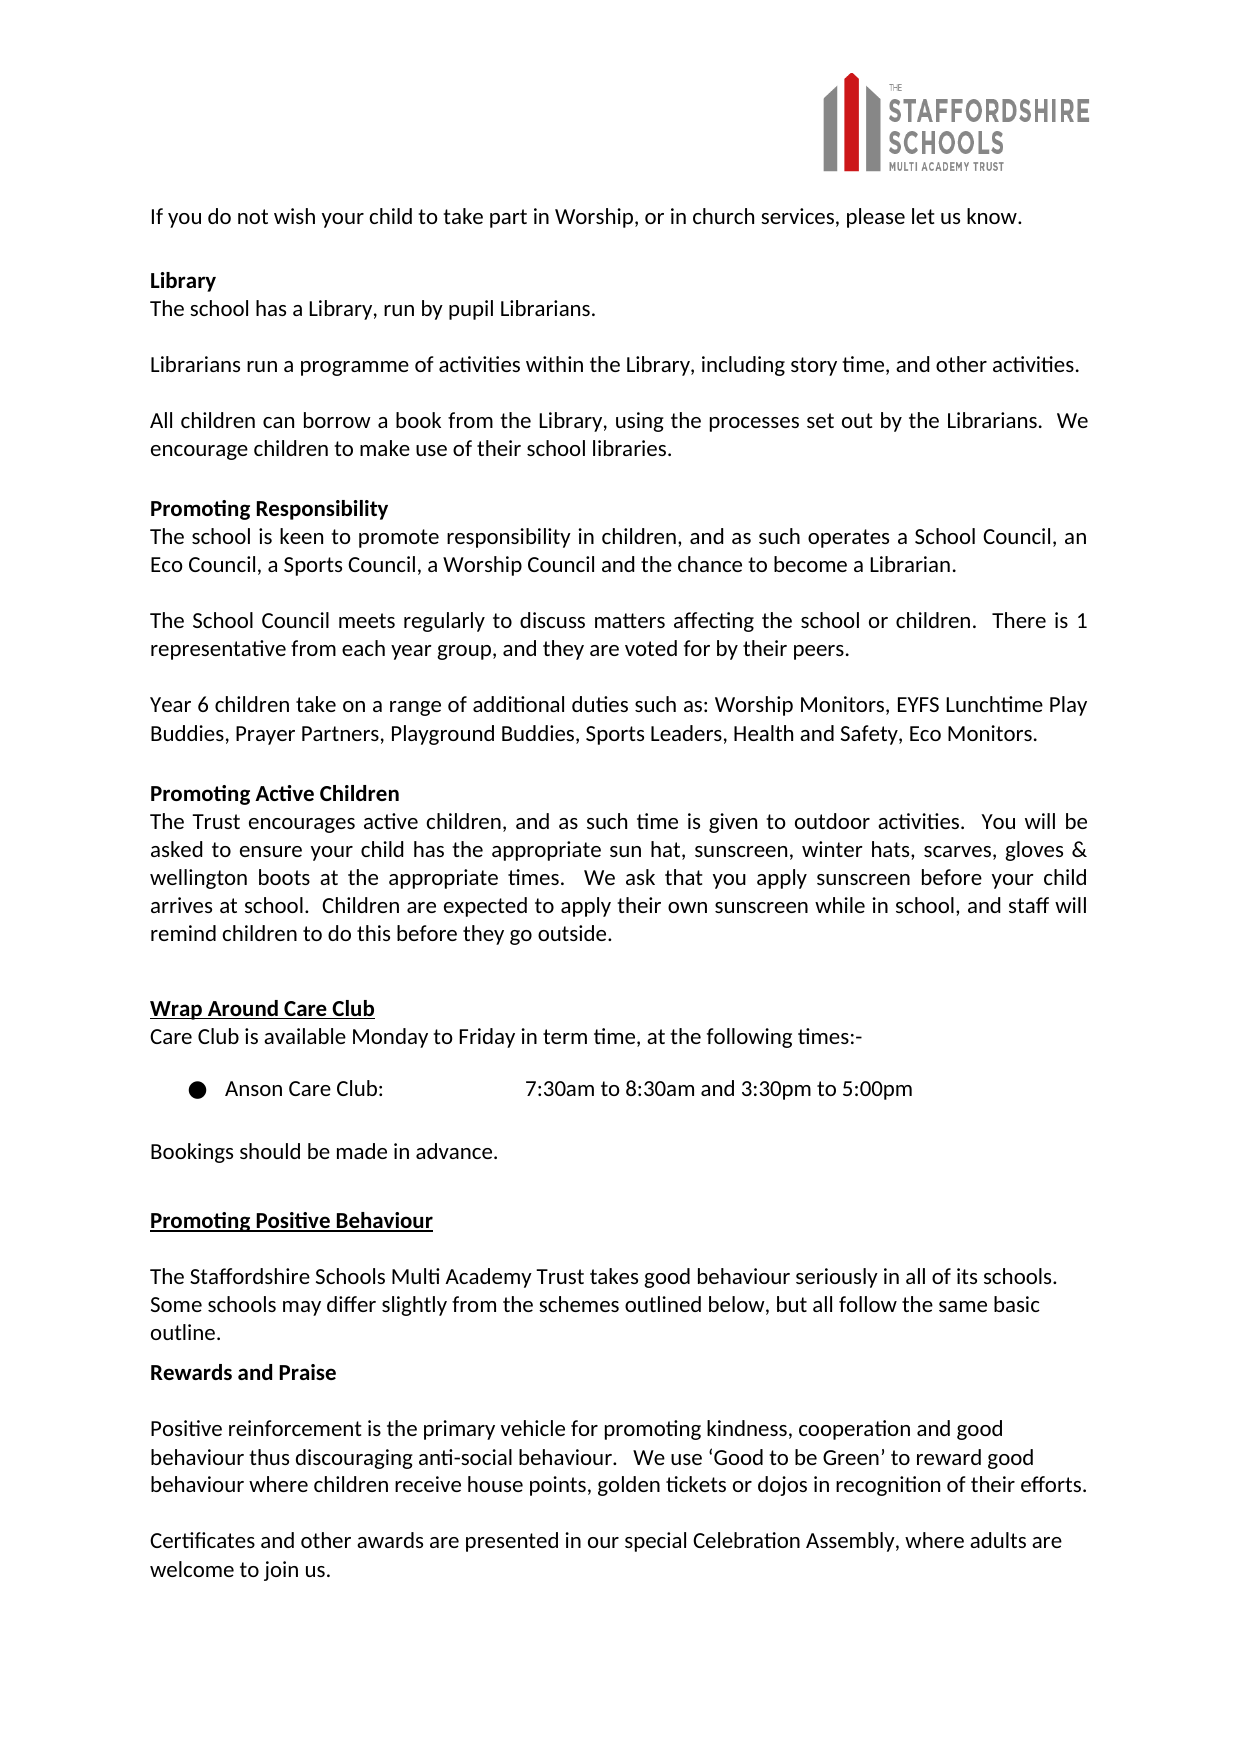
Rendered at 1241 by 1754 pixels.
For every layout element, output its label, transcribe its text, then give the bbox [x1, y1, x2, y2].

subtitle Promoting Positive Behaviour The Staffordshire Schools Multi Academy Trust takes good behaviour seriously in all of its schools. Some schools may differ slightly from the schemes outlined below, but all follow the same basic outline. [150, 1206, 1090, 1346]
text Rewards and Praise [150, 1358, 1090, 1387]
text Positive reinforcement is the primary vehicle for promoting kindness, cooperation and good behaviour thus discouraging anti-social behaviour. We use ‘Good to be Green’ to reward good behaviour where children receive house points, golden tickets or dojos in recognition of their efforts. [150, 1414, 1090, 1499]
text Librarians run a programme of activities within the Library, including story time, and other activities. [150, 350, 1090, 378]
text Bookings should be made in advance. [150, 1137, 1090, 1165]
list Anson Care Club: 7:30am to 8:30am and 3:30pm to 5:00pm [187, 1062, 1090, 1109]
text Certificates and other awards are presented in our special Celebration Assembly, where adults are welcome to join us. [150, 1527, 1090, 1583]
subtitle Wrap Around Care Club Care Club is available Monday to Friday in term time, at the following times:- [150, 994, 1090, 1050]
subtitle Library [150, 266, 1090, 294]
text The school has a Library, run by pupil Librarians. [150, 294, 1090, 322]
text The school is keen to promote responsibility in children, and as such operates a School Council, an Eco Council, a Sports Council, a Worship Council and the chance to become a Librarian. [150, 522, 1090, 578]
picture [823, 73, 1091, 174]
text The Trust encourages active children, and as such time is given to outdoor activities. You will be asked to ensure your child has the appropriate sun hat, sunscreen, winter hats, scarves, gloves & wellington boots at the appropriate times. We ask that you apply sunscreen before your child arrives at school. Children are expected to apply their own sunscreen while in school, and staff will remind children to do this before they go outside. [150, 807, 1090, 947]
subtitle Promoting Responsibility [150, 494, 1090, 522]
text If you do not wish your child to take part in Worship, or in church services, please let us know. [150, 202, 1090, 230]
text Year 6 children take on a range of additional duties such as: Worship Monitors, EYFS Lunchtime Play Buddies, Prayer Partners, Playground Buddies, Sports Leaders, Health and Safety, Eco Monitors. [150, 691, 1090, 747]
text The School Council meets regularly to discuss matters affecting the school or children. There is 1 representative from each year group, and they are voted for by their peers. [150, 578, 1090, 663]
text All children can borrow a book from the Library, using the processes set out by the Librarians. We encourage children to make use of their school libraries. [150, 406, 1090, 462]
subtitle Promoting Active Children [150, 779, 1090, 807]
